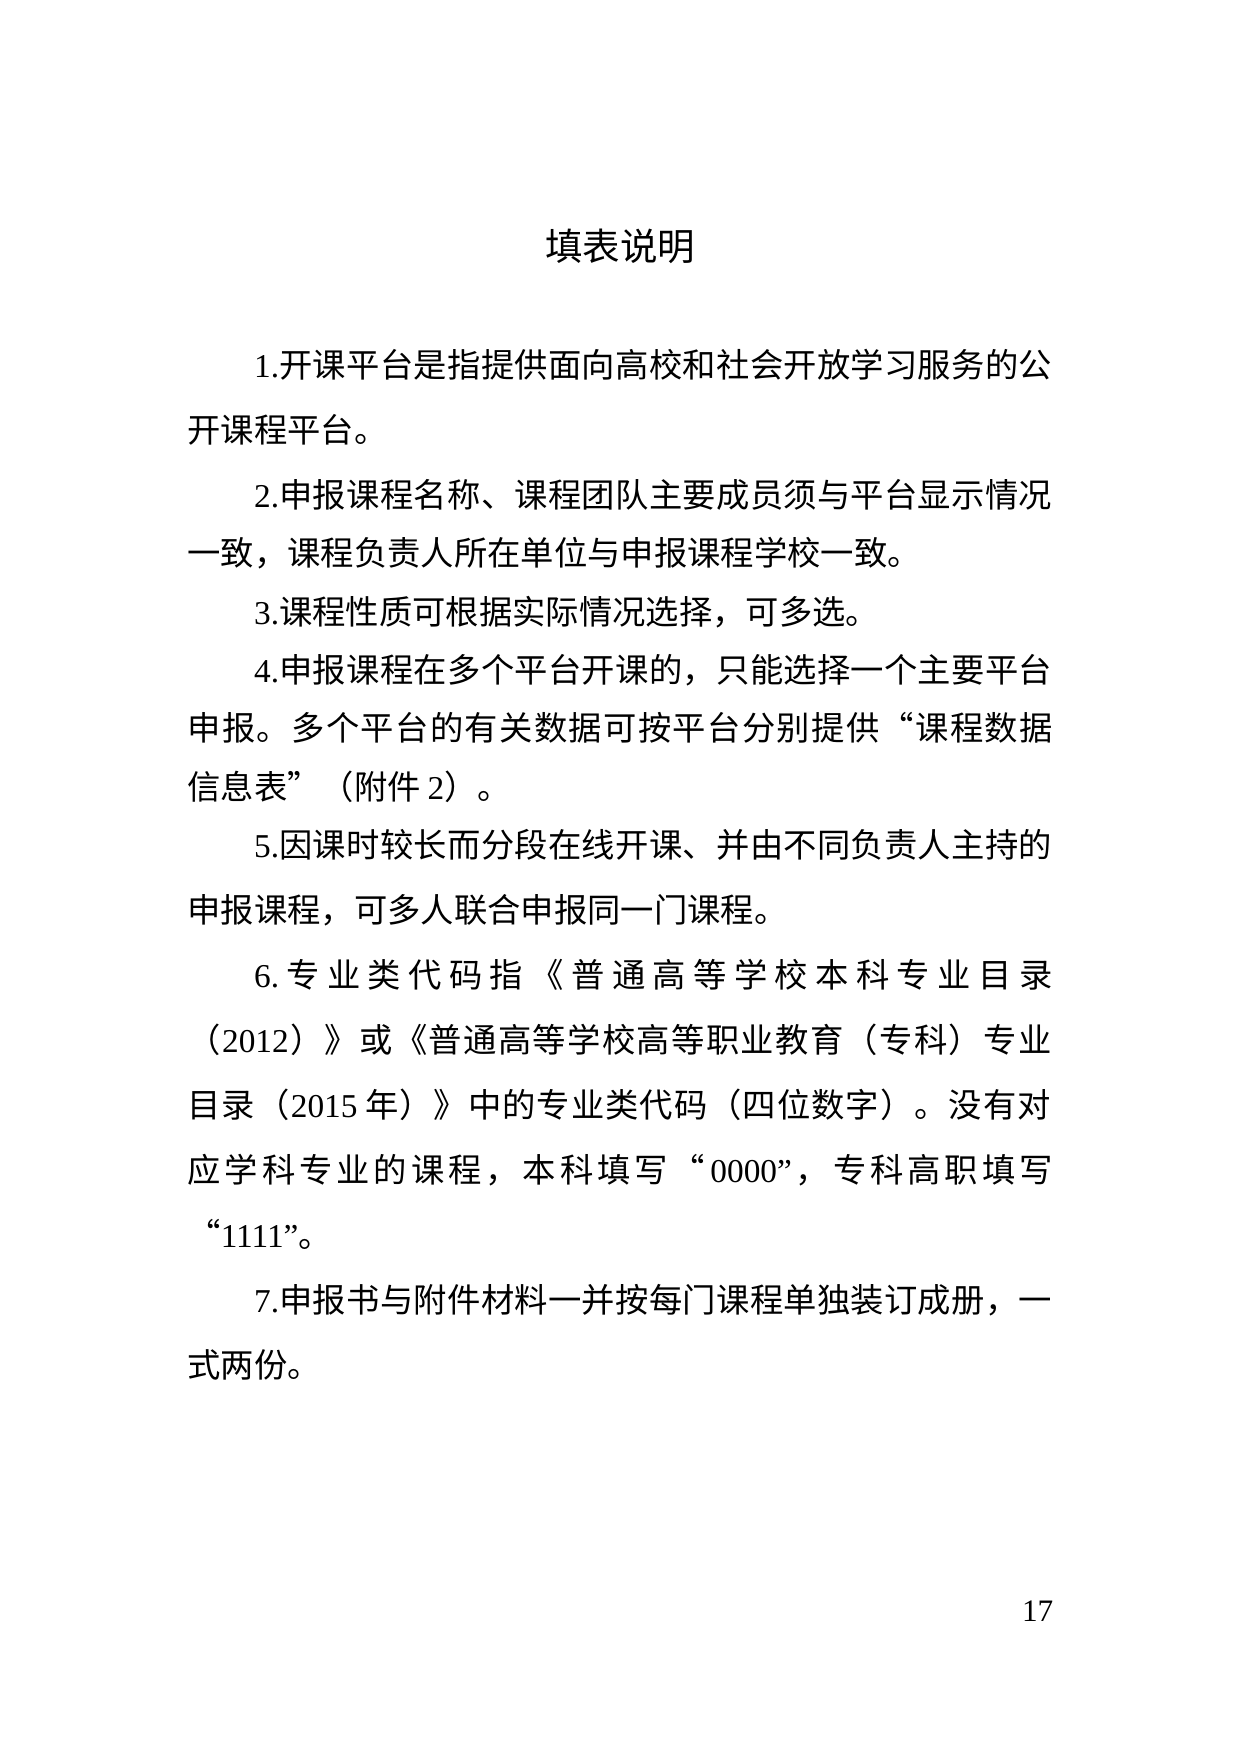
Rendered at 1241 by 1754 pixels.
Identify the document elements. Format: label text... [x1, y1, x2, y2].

text 填表说明 [187, 214, 1053, 272]
text 6.专业类代码指《普通高等学校本科专业目录（2012）》或《普通高等学校高等职业教育（专科）专业目录（2015年）》中的专业类代码（四位数字）。没有对应学科专业的课程，本科填写“0000”，专科高职填写“1111”。 [187, 941, 1053, 1266]
text 5.因课时较长而分段在线开课、并由不同负责人主持的申报课程，可多人联合申报同一门课程。 [187, 811, 1053, 941]
text 1.开课平台是指提供面向高校和社会开放学习服务的公开课程平台。 [187, 331, 1053, 461]
text 4.申报课程在多个平台开课的，只能选择一个主要平台申报。多个平台的有关数据可按平台分别提供“课程数据信息表”（附件2）。 [187, 636, 1053, 811]
text 3.课程性质可根据实际情况选择，可多选。 [187, 577, 1053, 636]
text 2.申报课程名称、课程团队主要成员须与平台显示情况一致，课程负责人所在单位与申报课程学校一致。 [187, 461, 1053, 577]
text 7.申报书与附件材料一并按每门课程单独装订成册，一式两份。 [187, 1266, 1053, 1396]
